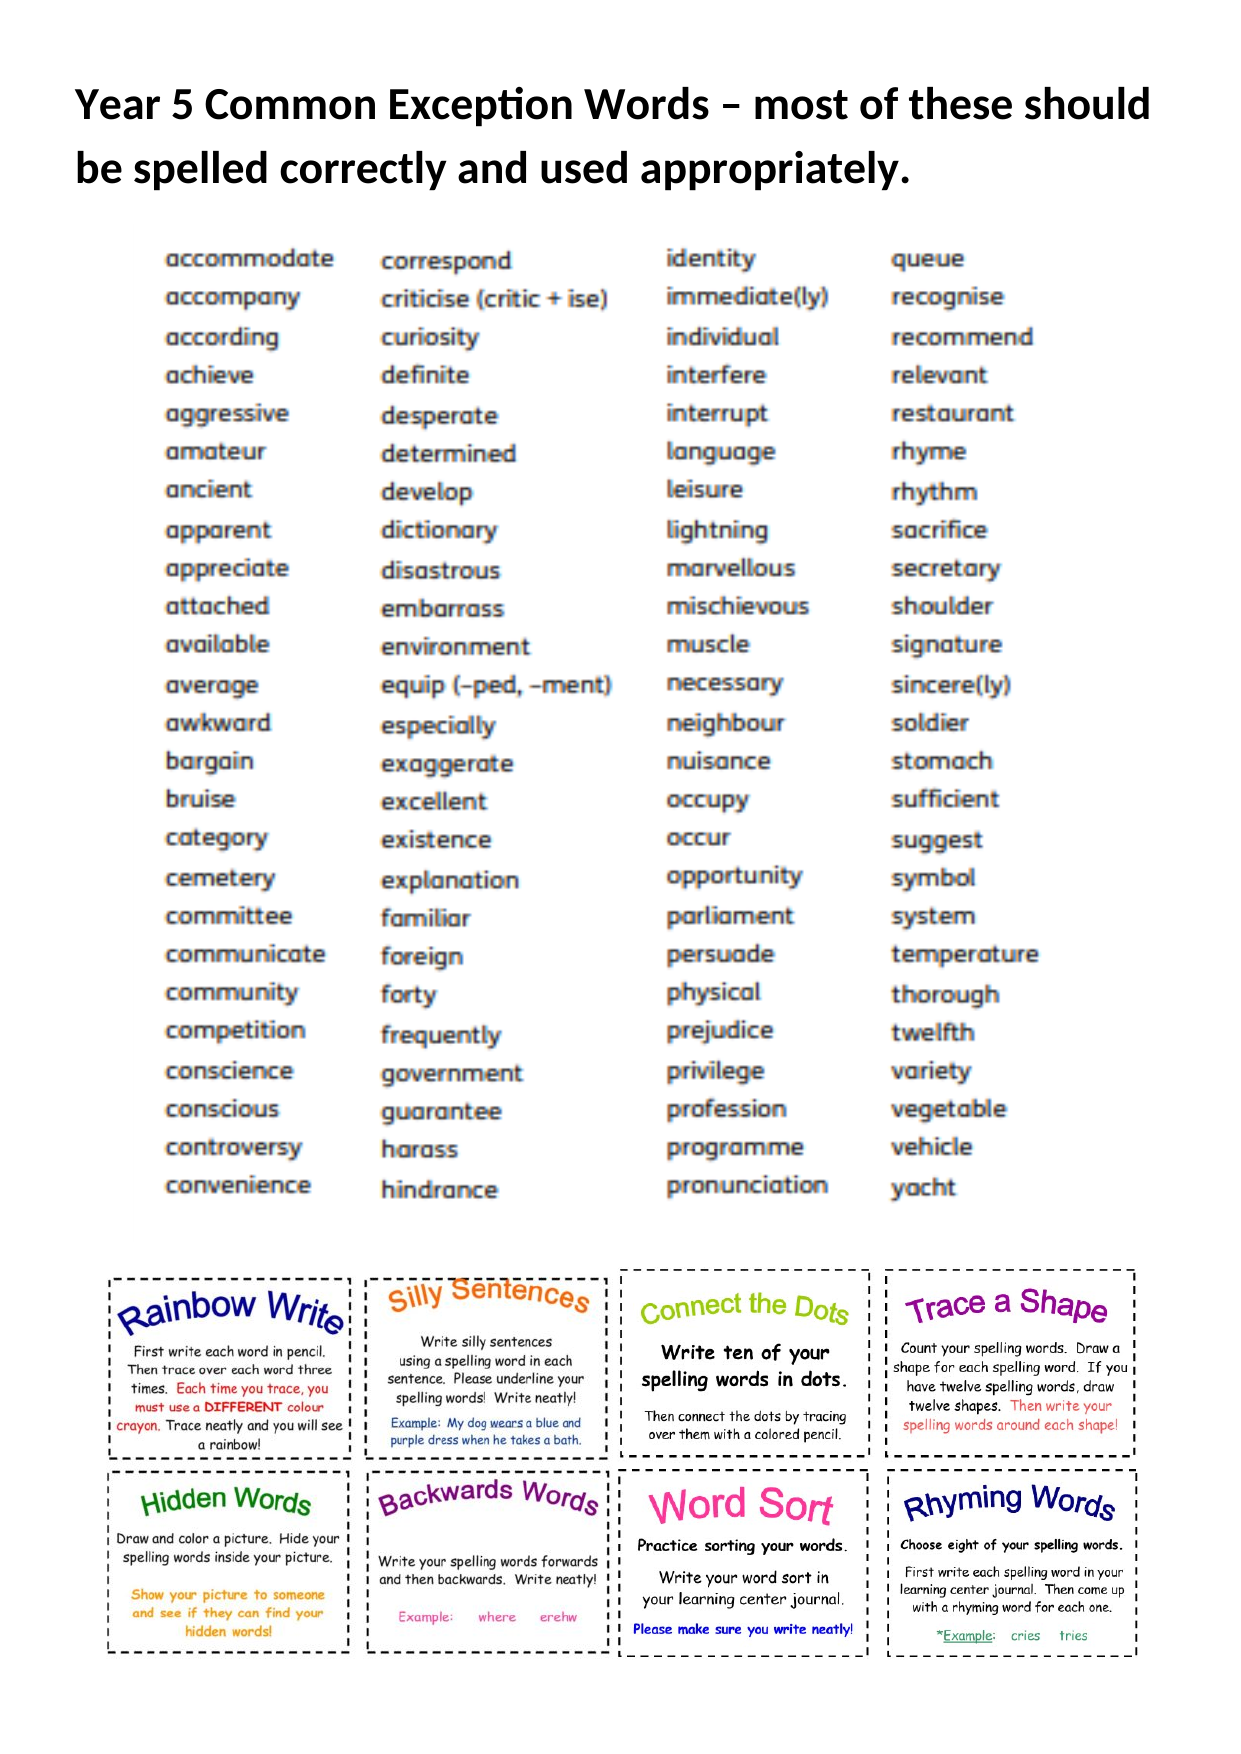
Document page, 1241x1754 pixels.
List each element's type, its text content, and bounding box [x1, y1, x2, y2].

text Year 5 Common Exception Words – most of these should be spelled correctly and used appropriately. [75, 75, 1165, 195]
picture [101, 1267, 1139, 1660]
picture [132, 224, 1108, 1242]
